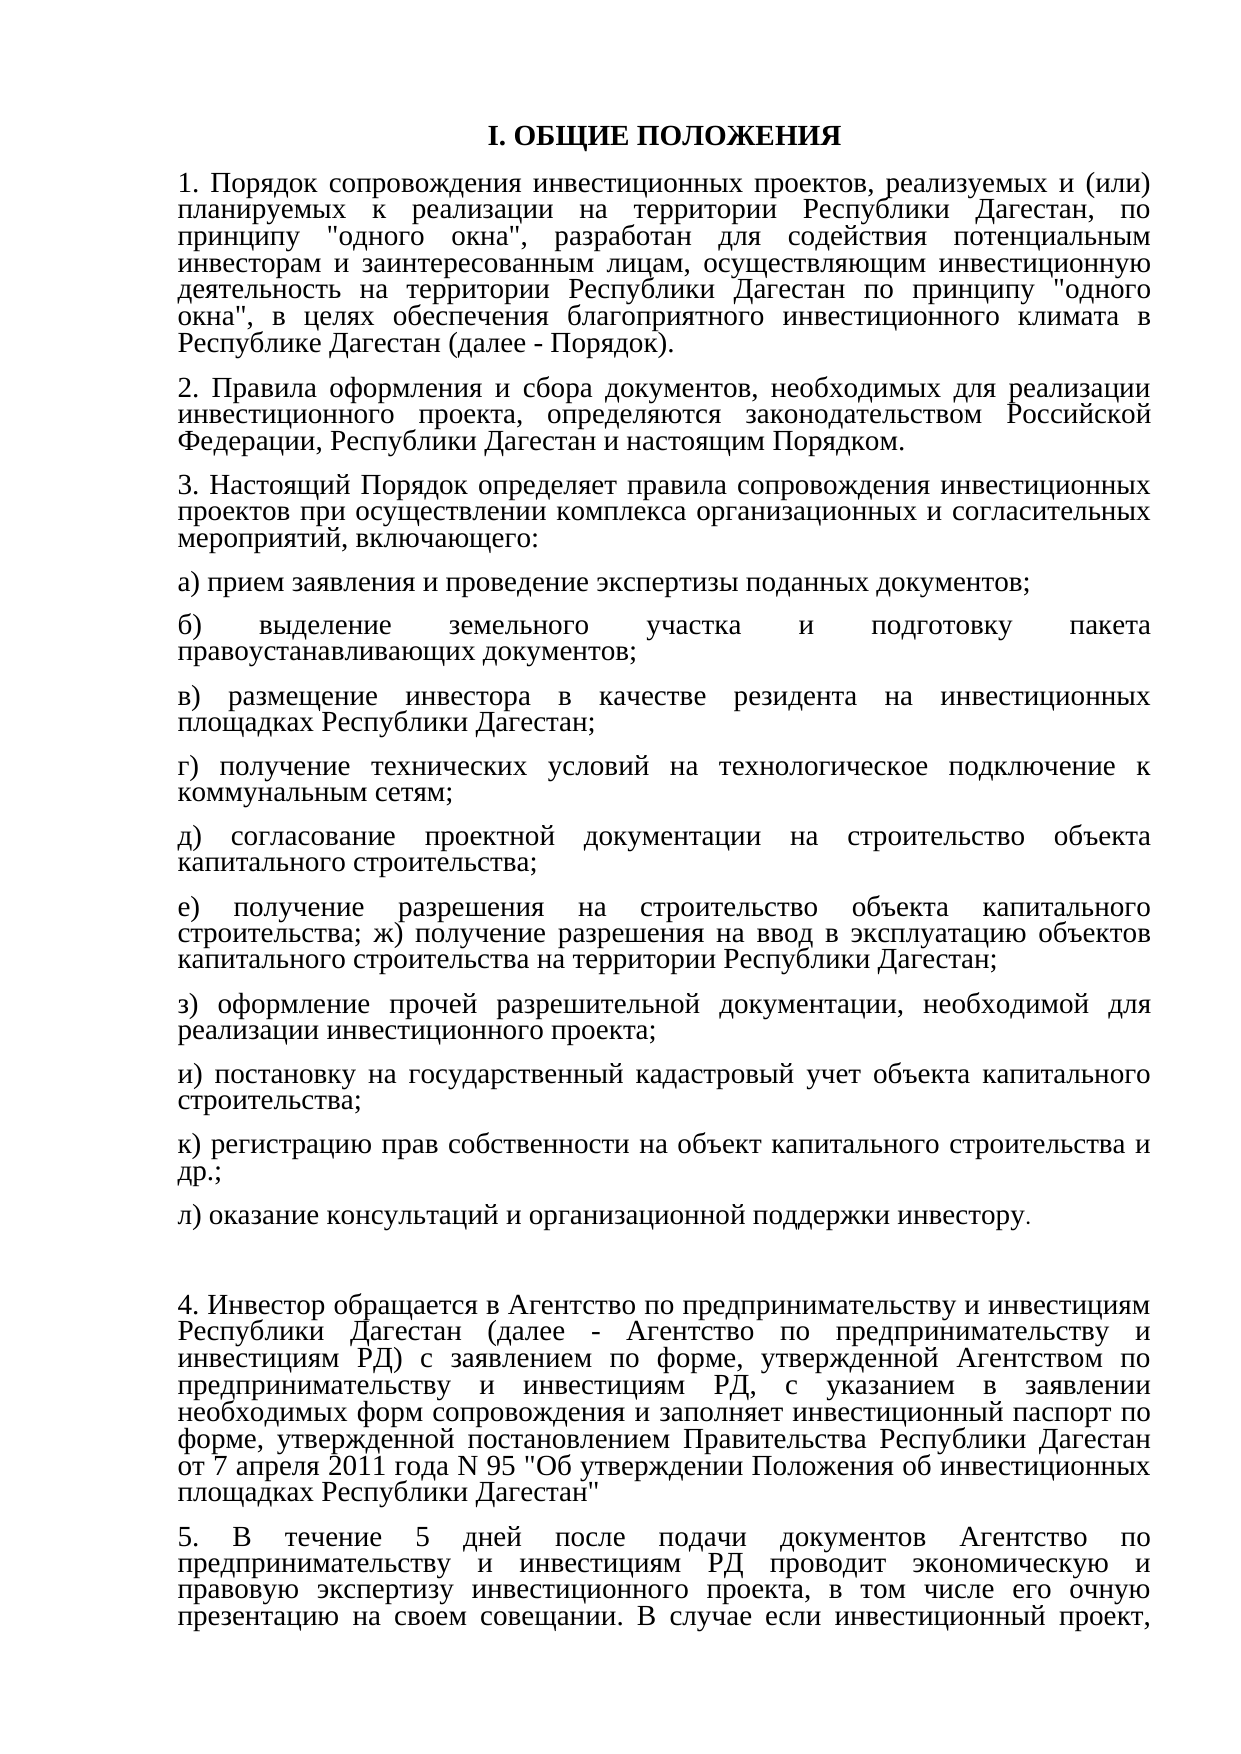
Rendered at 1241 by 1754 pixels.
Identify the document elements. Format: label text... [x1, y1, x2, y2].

text е) получение разрешения на строительство объекта капитального строительства; ж) получение разрешения на ввод в эксплуатацию объектов капитального строительства на территории Республики Дагестан; [177, 895, 1152, 975]
text д) согласование проектной документации на строительство объекта капитального строительства; [177, 824, 1152, 878]
text 2. Правила оформления и сбора документов, необходимых для реализации инвестиционного проекта, определяются законодательством Российской Федерации, Республики Дагестан и настоящим Порядком. [177, 376, 1152, 456]
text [177, 1525, 1152, 1632]
text з) оформление прочей разрешительной документации, необходимой для реализации инвестиционного проекта; [177, 992, 1152, 1046]
text к) регистрацию прав собственности на объект капитального строительства и др.; [177, 1132, 1152, 1186]
text I. ОБЩИЕ ПОЛОЖЕНИЯ [177, 118, 1152, 152]
text а) прием заявления и проведение экспертизы поданных документов; [177, 570, 1152, 597]
text 3. Настоящий Порядок определяет правила сопровождения инвестиционных проектов при осуществлении комплекса организационных и согласительных мероприятий, включающего: [177, 473, 1152, 553]
text 1. Порядок сопровождения инвестиционных проектов, реализуемых и (или) планируемых к реализации на территории Республики Дагестан, по принципу "одного окна", разработан для содействия потенциальным инвесторам и заинтересованным лицам, осуществляющим инвестиционную деятельность на территории Республики Дагестан по принципу "одного окна", в целях обеспечения благоприятного инвестиционного климата в Республике Дагестан (далее - Порядок). [177, 171, 1152, 359]
text в) размещение инвестора в качестве резидента на инвестиционных площадках Республики Дагестан; [177, 684, 1152, 737]
text л) оказание консультаций и организационной поддержки инвестору. [177, 1203, 1152, 1229]
text г) получение технических условий на технологическое подключение к коммунальным сетям; [177, 754, 1152, 808]
text 4. Инвестор обращается в Агентство по предпринимательству и инвестициям Республики Дагестан (далее - Агентство по предпринимательству и инвестициям РД) с заявлением по форме, утвержденной Агентством по предпринимательству и инвестициям РД, с указанием в заявлении необходимых форм сопровождения и заполняет инвестиционный паспорт по форме, утвержденной постановлением Правительства Республики Дагестан от 7 апреля 2011 года N 95 "Об утверждении Положения об инвестиционных площадках Республики Дагестан" [177, 1293, 1152, 1508]
text б) выделение земельного участка и подготовку пакета правоустанавливающих документов; [177, 613, 1152, 667]
text и) постановку на государственный кадастровый учет объекта капитального строительства; [177, 1062, 1152, 1116]
